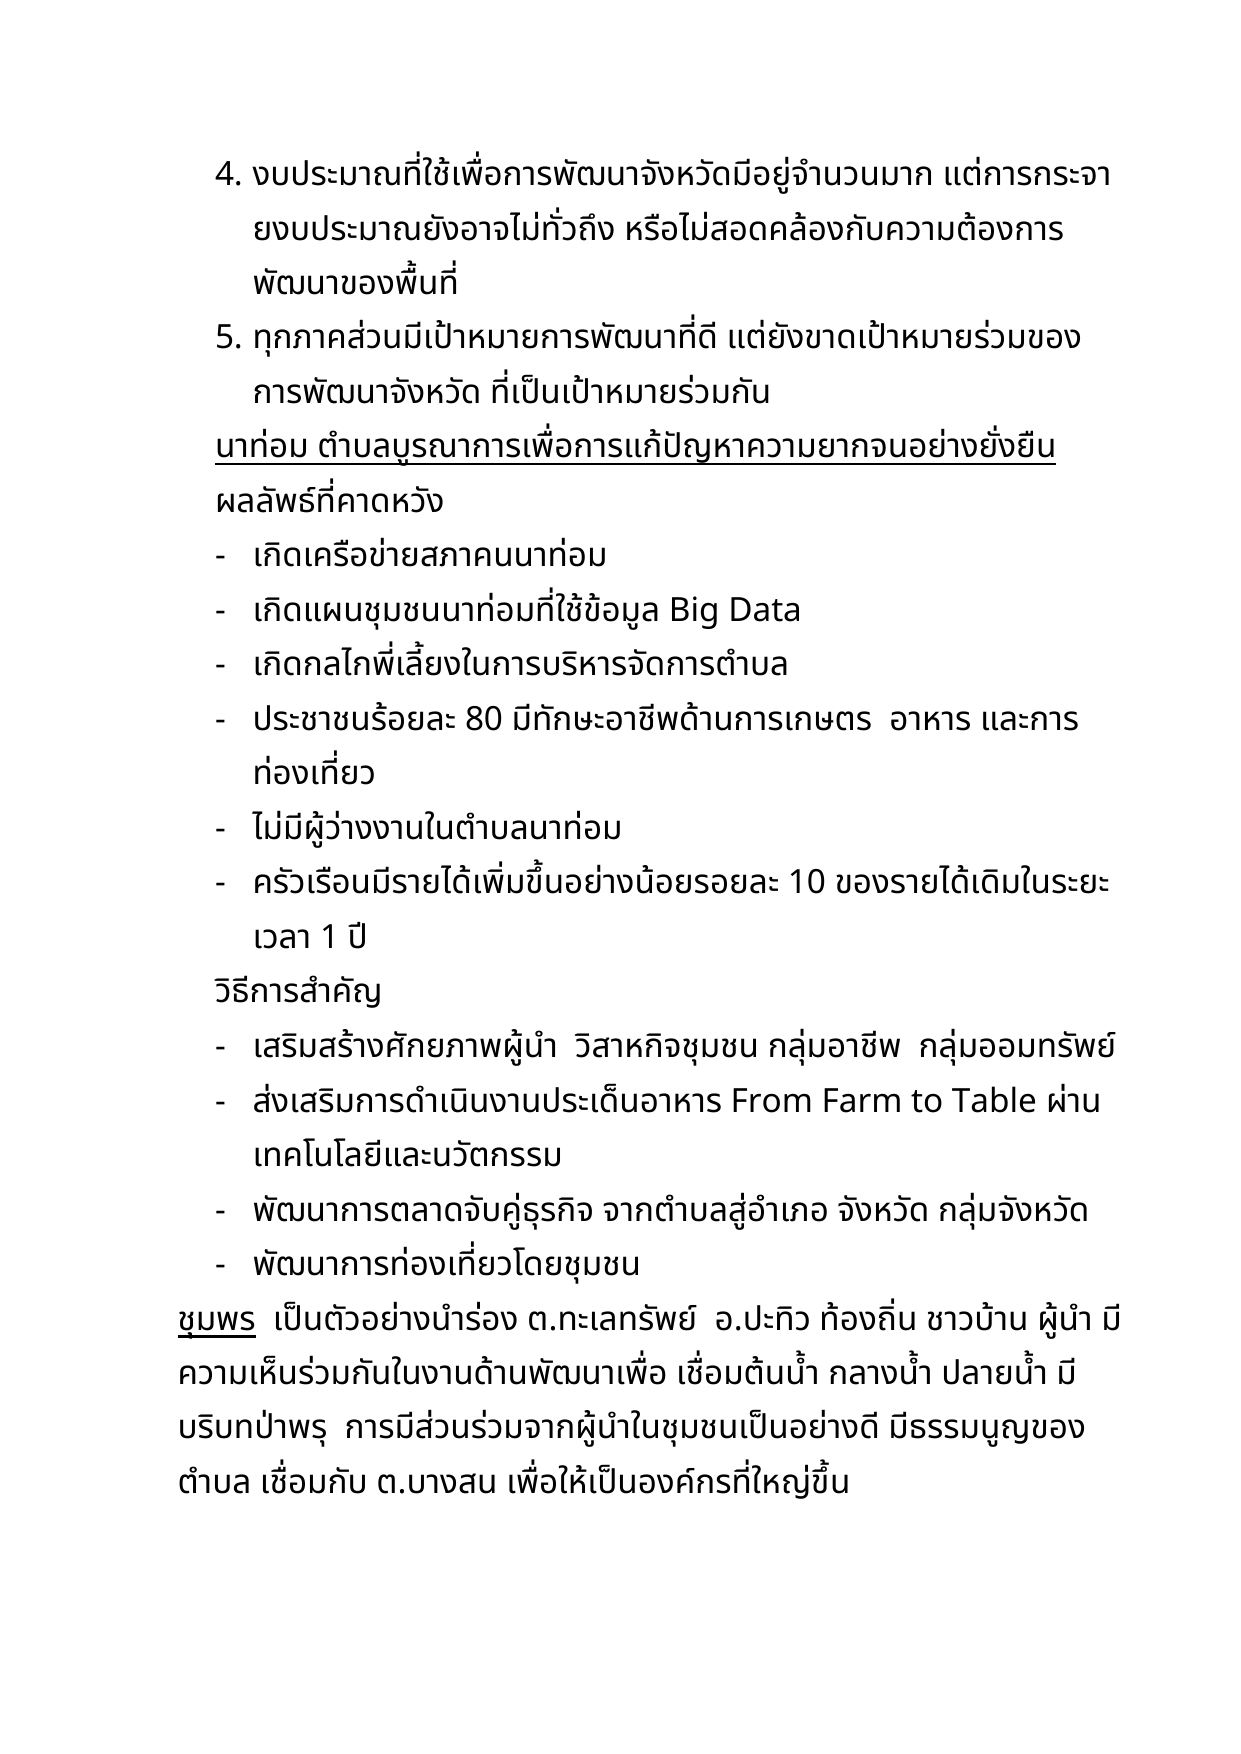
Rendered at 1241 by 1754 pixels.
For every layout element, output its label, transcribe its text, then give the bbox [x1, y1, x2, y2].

list เกิดกลไกพี่เลี้ยงในการบริหารจัดการตำบล [215, 640, 1122, 691]
list ประชาชนร้อยละ 80 มีทักษะอาชีพด้านการเกษตร อาหาร และการท่องเที่ยว [215, 695, 1122, 800]
list พัฒนาการท่องเที่ยวโดยชุมชน [215, 1240, 1122, 1291]
list งบประมาณที่ใช้เพื่อการพัฒนาจังหวัดมีอยู่จำนวนมาก แต่การกระจายงบประมาณยังอาจไม่ทั่วถึง หรือไม่สอดคล้องกับความต้องการพัฒนาของพื้นที่ [215, 150, 1122, 309]
text ผลลัพธ์ที่คาดหวัง [215, 477, 1122, 527]
list พัฒนาการตลาดจับคู่ธุรกิจ จากตำบลสู่อำเภอ จังหวัด กลุ่มจังหวัด [215, 1185, 1122, 1236]
list ทุกภาคส่วนมีเป้าหมายการพัฒนาที่ดี แต่ยังขาดเป้าหมายร่วมของการพัฒนาจังหวัด ที่เป็นเป้าหมายร่วมกัน [215, 313, 1122, 418]
list ครัวเรือนมีรายได้เพิ่มขึ้นอย่างน้อยรอยละ 10 ของรายได้เดิมในระยะเวลา 1 ปี [215, 858, 1122, 963]
list เสริมสร้างศักยภาพผู้นำ วิสาหกิจชุมชน กลุ่มอาชีพ กลุ่มออมทรัพย์ [215, 1022, 1122, 1072]
list ไม่มีผู้ว่างงานในตำบลนาท่อม [215, 804, 1122, 854]
text นาท่อม ตำบลบูรณาการเพื่อการแก้ปัญหาความยากจนอย่างยั่งยืน [215, 422, 1122, 473]
list ส่งเสริมการดำเนินงานประเด็นอาหาร From Farm to Table ผ่านเทคโนโลยีและนวัตกรรม [215, 1076, 1122, 1181]
list เกิดแผนชุมชนนาท่อมที่ใช้ข้อมูล Big Data [215, 586, 1122, 636]
text วิธีการสำคัญ [215, 967, 1122, 1018]
text ชุมพร เป็นตัวอย่างนำร่อง ต.ทะเลทรัพย์ อ.ปะทิว ท้องถิ่น ชาวบ้าน ผู้นำ มีความเห็นร่วมกันในงานด้านพัฒนาเพื่อ เชื่อมต้นน้ำ กลางน้ำ ปลายน้ำ มีบริบทป่าพรุ การมีส่วนร่วมจากผู้นำในชุมชนเป็นอย่างดี มีธรรมนูญของตำบล เชื่อมกับ ต.บางสน เพื่อให้เป็นองค์กรที่ใหญ่ขึ้น [177, 1294, 1122, 1508]
list เกิดเครือข่ายสภาคนนาท่อม [215, 531, 1122, 582]
